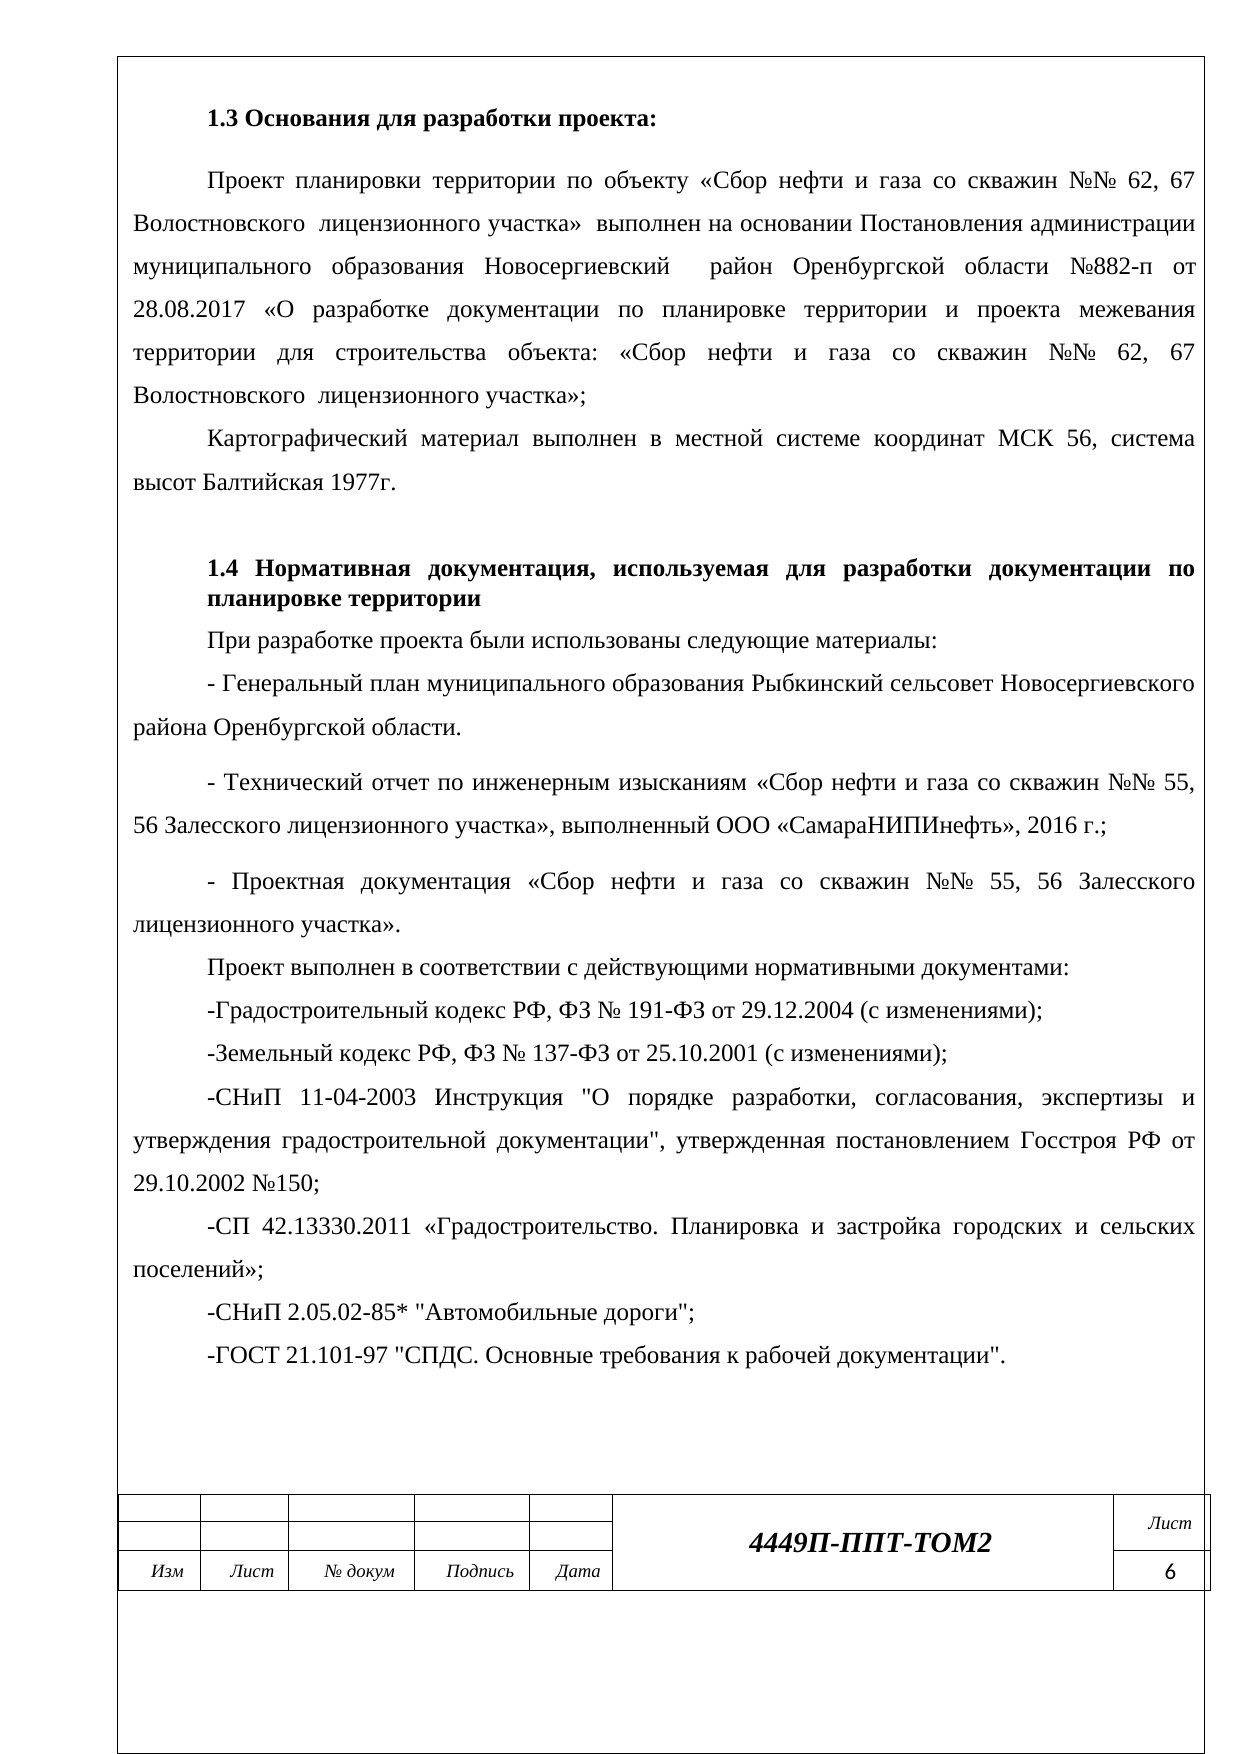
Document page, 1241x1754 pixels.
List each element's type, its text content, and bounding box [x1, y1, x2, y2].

text При разработке проекта были использованы следующие материалы: [133, 625, 1196, 654]
text - Генеральный план муниципального образования Рыбкинский сельсовет Новосергиевского района Оренбургской области. [133, 668, 1196, 740]
text 1.3 Основания для разработки проекта: [207, 102, 1196, 132]
text -СНиП 11-04-2003 Инструкция "О порядке разработки, согласования, экспертизы и утверждения градостроительной документации", утвержденная постановлением Госстроя РФ от 29.10.2002 №150; [133, 1082, 1196, 1197]
text -СНиП 2.05.02-85* "Автомобильные дороги"; [133, 1297, 1196, 1326]
text - Проектная документация «Сбор нефти и газа со скважин №№ 55, 56 Залесского лицензионного участка». [133, 866, 1196, 938]
text Проект планировки территории по объекту «Сбор нефти и газа со скважин №№ 62, 67 Волостновского лицензионного участка» выполнен на основании Постановления администрации муниципального образования Новосергиевский район Оренбургской области №882-п от 28.08.2017 «О разработке документации по планировке территории и проекта межевания территории для строительства объекта: «Сбор нефти и газа со скважин №№ 62, 67 Волостновского лицензионного участка»; [133, 165, 1196, 409]
text 1.4 Нормативная документация, используемая для разработки документации по планировке территории [207, 553, 1196, 613]
text Проект выполнен в соответствии с действующими нормативными документами: [133, 952, 1196, 981]
text Картографический материал выполнен в местной системе координат МСК 56, система высот Балтийская 1977г. [133, 423, 1196, 495]
text -СП 42.13330.2011 «Градостроительство. Планировка и застройка городских и сельских поселений»; [133, 1211, 1196, 1283]
text - Технический отчет по инженерным изысканиям «Сбор нефти и газа со скважин №№ 55, 56 Залесского лицензионного участка», выполненный ООО «СамараНИПИнефть», 2016 г.; [133, 767, 1196, 839]
text -ГОСТ 21.101-97 "СПДС. Основные требования к рабочей документации". [133, 1340, 1196, 1369]
text -Земельный кодекс РФ, ФЗ № 137-ФЗ от 25.10.2001 (с изменениями); [133, 1038, 1196, 1067]
text -Градостроительный кодекс РФ, ФЗ № 191-ФЗ от 29.12.2004 (с изменениями); [133, 995, 1196, 1024]
